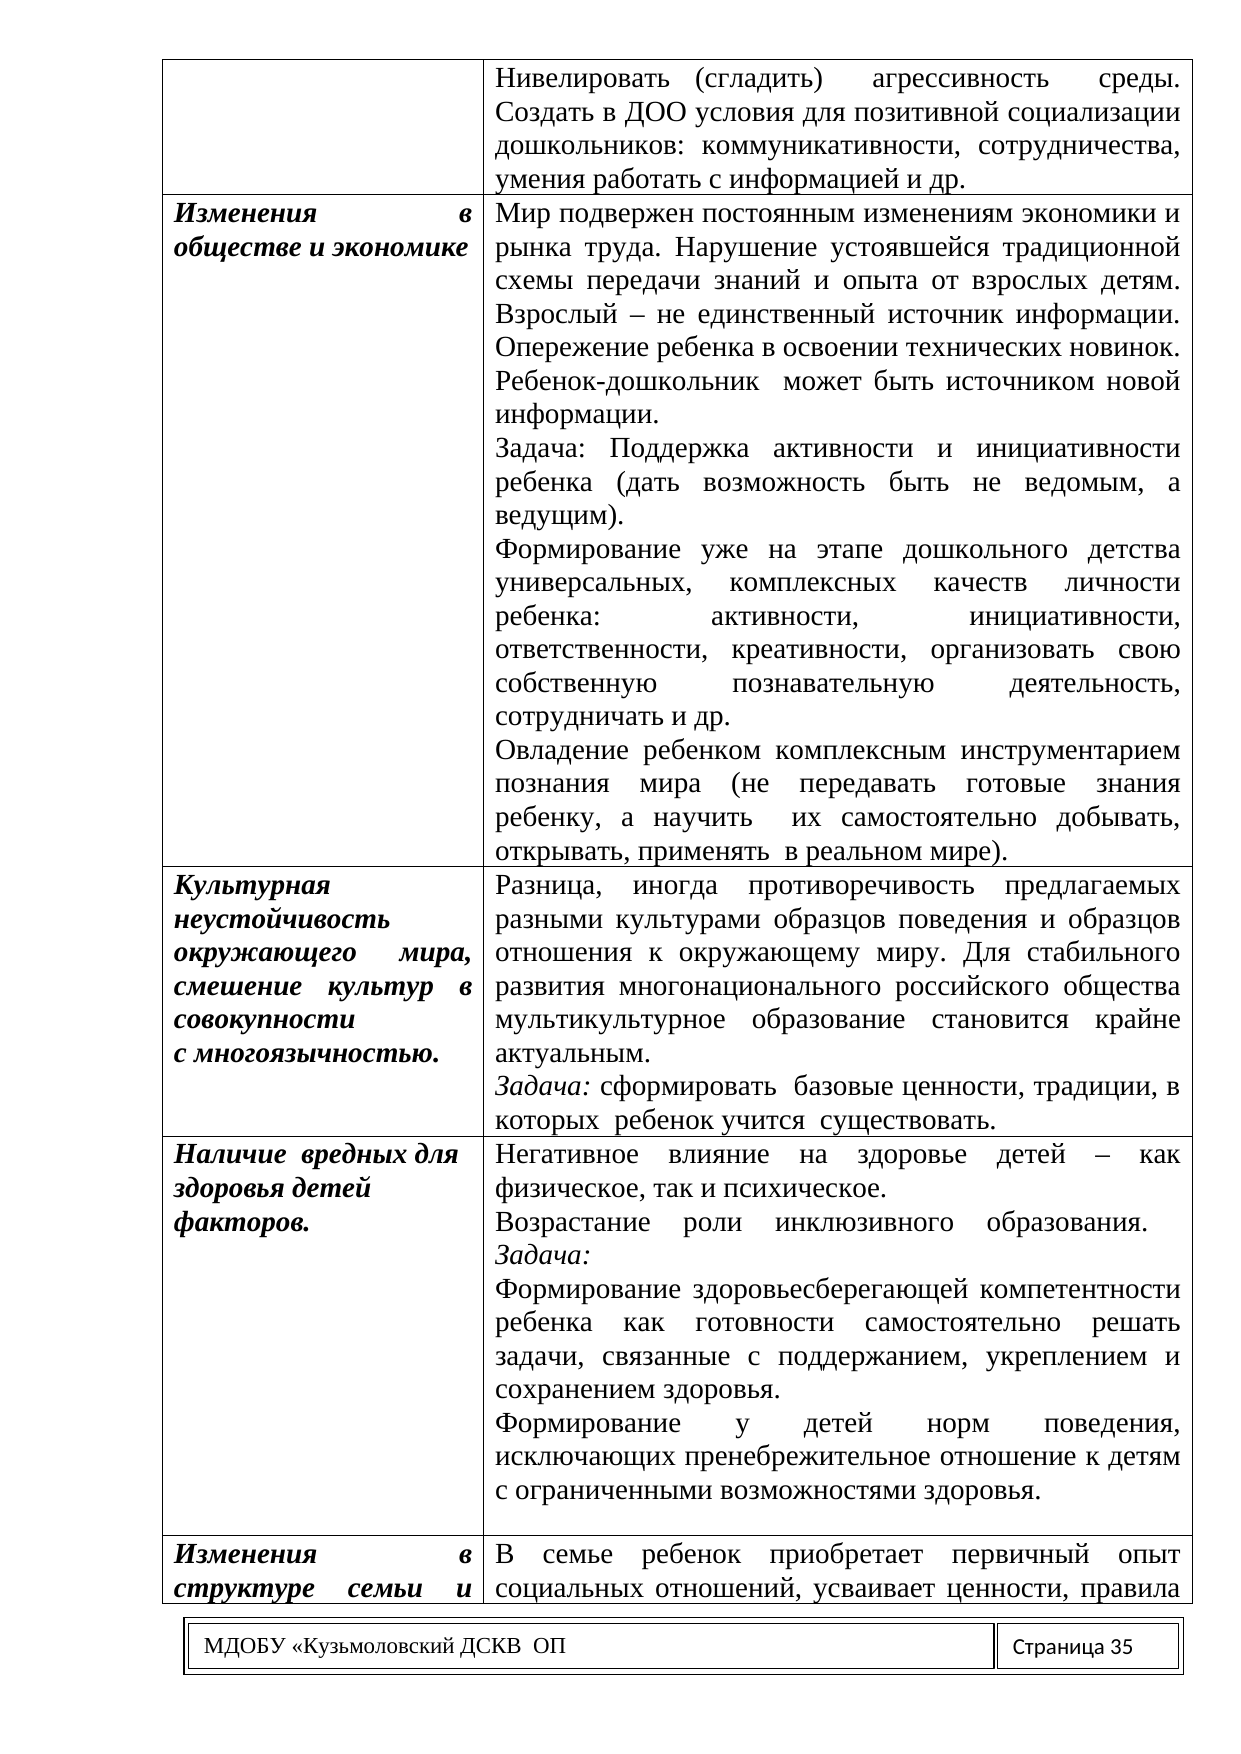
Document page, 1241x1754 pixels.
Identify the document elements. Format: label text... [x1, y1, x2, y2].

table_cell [163, 1536, 483, 1603]
table_cell Культурная неустойчивость окружающего мира, смешение культур в совокупности с многоязычностью. [163, 867, 483, 1136]
table_cell Разница, иногда противоречивость предлагаемых разными культурами образцов поведения и образцов отношения к окружающему миру. Для стабильного развития многонационального российского общества мультикультурное образование становится крайне актуальным. Задача: сформировать базовые ценности, традиции, в которых ребенок учится существовать. [484, 867, 1192, 1136]
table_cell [484, 1536, 1192, 1603]
table_cell Наличие вредных для здоровья детей факторов. [163, 1137, 483, 1535]
table_cell Негативное влияние на здоровье детей – как физическое, так и психическое. Возрастание роли инклюзивного образования. Задача: Формирование здоровьесберегающей компетентности ребенка как готовности самостоятельно решать задачи, связанные с поддержанием, укреплением и сохранением здоровья. Формирование у детей норм поведения, исключающих пренебрежительное отношение к детям с ограниченными возможностями здоровья. [484, 1137, 1192, 1535]
table_cell Мир подвержен постоянным изменениям экономики и рынка труда. Нарушение устоявшейся традиционной схемы передачи знаний и опыта от взрослых детям. Взрослый – не единственный источник информации. Опережение ребенка в освоении технических новинок. Ребенок-дошкольник может быть источником новой информации. Задача: Поддержка активности и инициативности ребенка (дать возможность быть не ведомым, а ведущим). Формирование уже на этапе дошкольного детства универсальных, комплексных качеств личности ребенка: активности, инициативности, ответственности, креативности, организовать свою собственную познавательную деятельность, сотрудничать и др. Овладение ребенком комплексным инструментарием познания мира (не передавать готовые знания ребенку, а научить их самостоятельно добывать, открывать, применять в реальном мире). [484, 195, 1192, 866]
table_cell Изменения в обществе и экономике [163, 195, 483, 866]
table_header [484, 60, 1192, 194]
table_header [163, 60, 483, 194]
